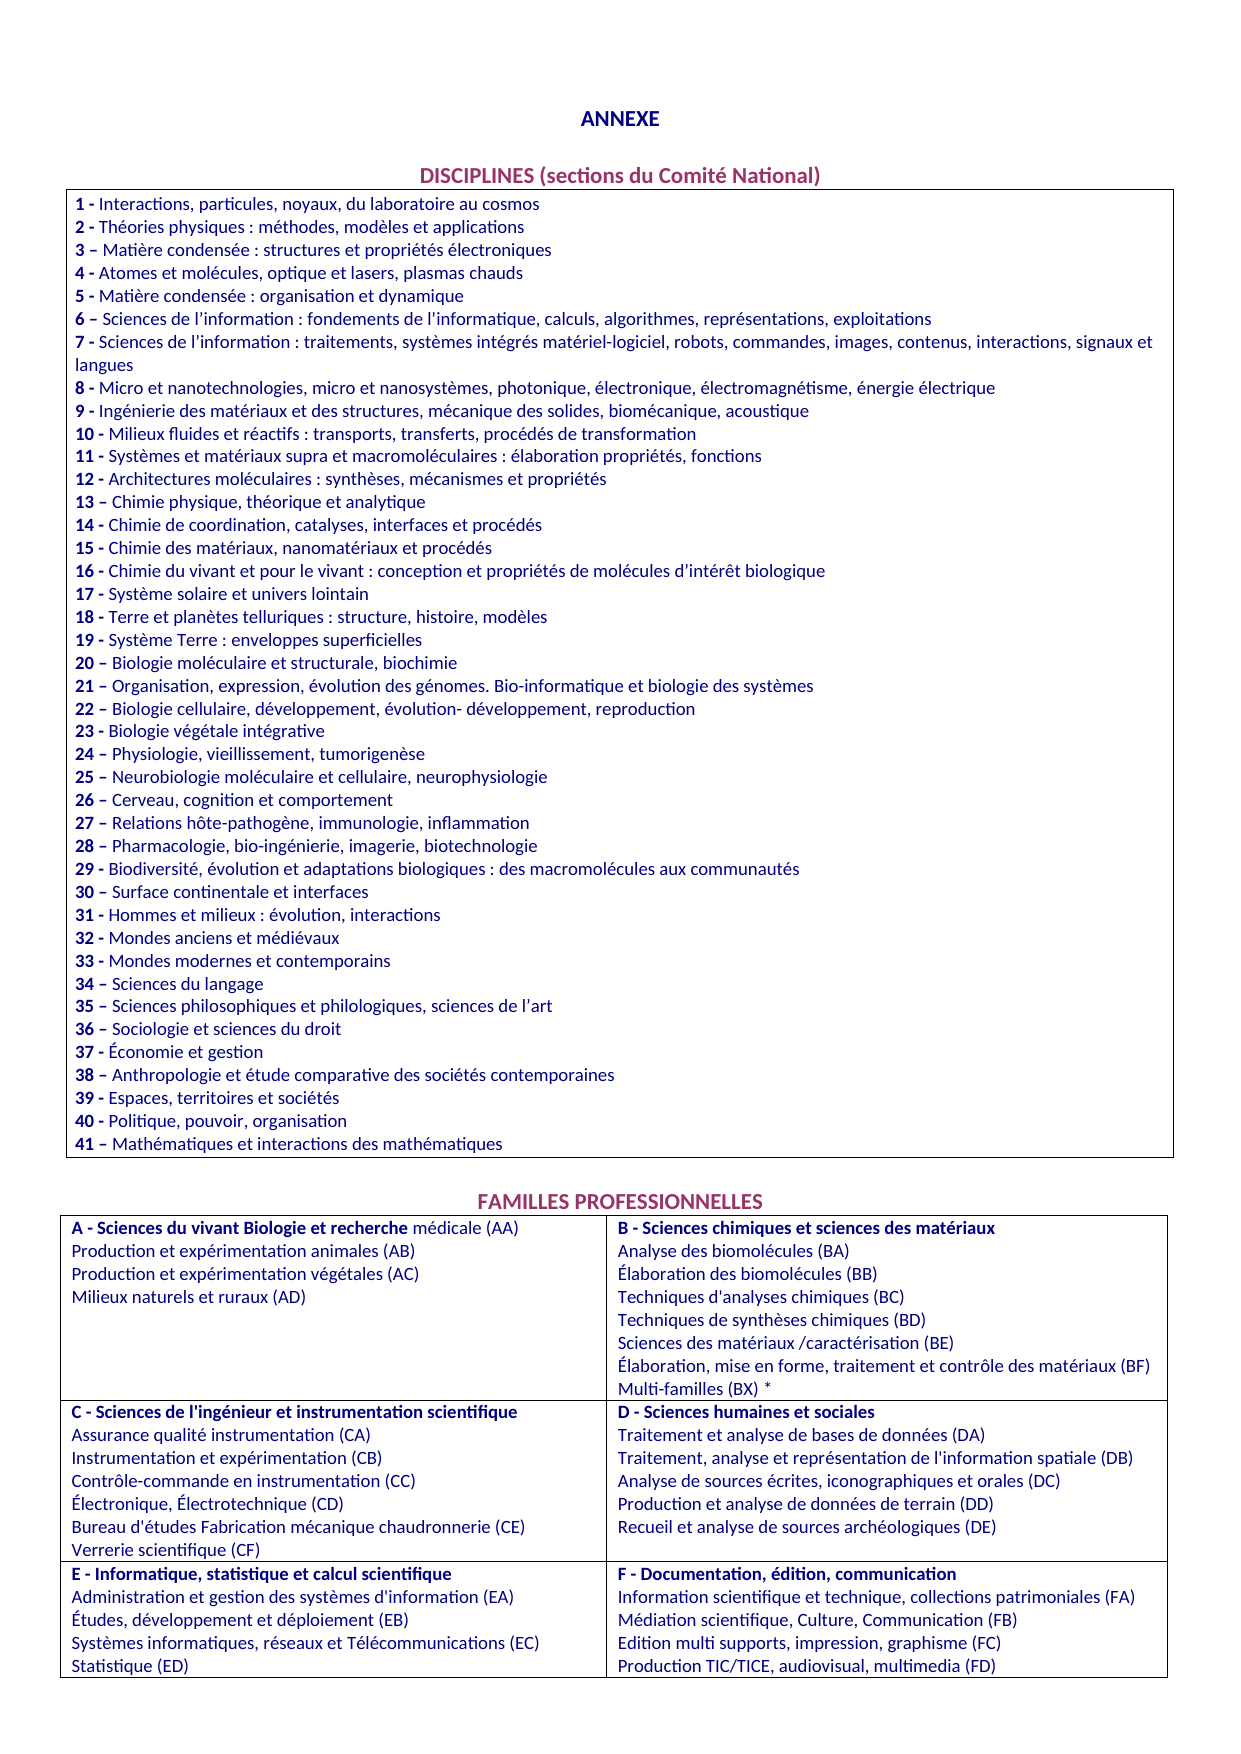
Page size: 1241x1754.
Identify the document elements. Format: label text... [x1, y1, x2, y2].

text 31 - Hommes et milieux : évolution, interactions [75, 903, 1165, 926]
text 27 – Relations hôte-pathogène, immunologie, inflammation [75, 811, 1165, 834]
table_cell D - Sciences humaines et sociales Traitement et analyse de bases de données (DA) Traitement, analyse et représentation de l'information spatiale (DB) Analyse de sources écrites, iconographiques et orales (DC) Production et analyse de données de terrain (DD) Recueil et analyse de sources archéologiques (DE) [607, 1401, 1167, 1561]
text 4 - Atomes et molécules, optique et lasers, plasmas chauds [75, 261, 1165, 284]
text 37 - Économie et gestion [75, 1040, 1165, 1063]
text 30 – Surface continentale et interfaces [75, 880, 1165, 903]
text 36 – Sociologie et sciences du droit [75, 1017, 1165, 1040]
text DISCIPLINES (sections du Comité National) [75, 161, 1165, 189]
text 9 - Ingénierie des matériaux et des structures, mécanique des solides, biomécanique, acoustique [75, 399, 1165, 422]
text 28 – Pharmacologie, bio-ingénierie, imagerie, biotechnologie [75, 834, 1165, 857]
text 13 – Chimie physique, théorique et analytique [75, 490, 1165, 513]
text 33 - Mondes modernes et contemporains [75, 949, 1165, 972]
text 5 - Matière condensée : organisation et dynamique [75, 284, 1165, 307]
table_cell C - Sciences de l'ingénieur et instrumentation scientifique Assurance qualité instrumentation (CA) Instrumentation et expérimentation (CB) Contrôle-commande en instrumentation (CC) Électronique, Électrotechnique (CD) Bureau d'études Fabrication mécanique chaudronnerie (CE) Verrerie scientifique (CF) [61, 1401, 606, 1561]
text 35 – Sciences philosophiques et philologiques, sciences de l’art [75, 994, 1165, 1017]
text FAMILLES PROFESSIONNELLES [75, 1187, 1165, 1215]
text 24 – Physiologie, vieillissement, tumorigenèse [75, 742, 1165, 765]
text 15 - Chimie des matériaux, nanomatériaux et procédés [75, 536, 1165, 559]
table_header A - Sciences du vivant Biologie et recherche médicale (AA) Production et expérimentation animales (AB) Production et expérimentation végétales (AC) Milieux naturels et ruraux (AD) [61, 1216, 606, 1400]
text 7 - Sciences de l’information : traitements, systèmes intégrés matériel-logiciel, robots, commandes, images, contenus, interactions, signaux et langues [75, 330, 1165, 376]
text 14 - Chimie de coordination, catalyses, interfaces et procédés [75, 513, 1165, 536]
text 11 - Systèmes et matériaux supra et macromoléculaires : élaboration propriétés, fonctions [75, 444, 1165, 467]
text 19 - Système Terre : enveloppes superficielles [75, 628, 1165, 651]
text 8 - Micro et nanotechnologies, micro et nanosystèmes, photonique, électronique, électromagnétisme, énergie électrique [75, 376, 1165, 399]
text 12 - Architectures moléculaires : synthèses, mécanismes et propriétés [75, 467, 1165, 490]
text 25 – Neurobiologie moléculaire et cellulaire, neurophysiologie [75, 765, 1165, 788]
text 34 – Sciences du langage [75, 972, 1165, 994]
text 1 - Interactions, particules, noyaux, du laboratoire au cosmos 2 - Théories physiques : méthodes, modèles et applications 3 – Matière condensée : structures et propriétés électroniques [67, 190, 1173, 261]
text 38 – Anthropologie et étude comparative des sociétés contemporaines [75, 1063, 1165, 1083]
text 32 - Mondes anciens et médiévaux [75, 926, 1165, 949]
text 29 - Biodiversité, évolution et adaptations biologiques : des macromolécules aux communautés [75, 857, 1165, 880]
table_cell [61, 1562, 606, 1677]
table_header B - Sciences chimiques et sciences des matériaux Analyse des biomolécules (BA) Élaboration des biomolécules (BB) Techniques d'analyses chimiques (BC) Techniques de synthèses chimiques (BD) Sciences des matériaux /caractérisation (BE) Élaboration, mise en forme, traitement et contrôle des matériaux (BF) Multi-familles (BX) * [607, 1216, 1167, 1400]
text 10 - Milieux fluides et réactifs : transports, transferts, procédés de transformation [75, 422, 1165, 444]
text 6 – Sciences de l’information : fondements de l’informatique, calculs, algorithmes, représentations, exploitations [75, 307, 1165, 330]
text 23 - Biologie végétale intégrative [75, 719, 1165, 742]
text 22 – Biologie cellulaire, développement, évolution- développement, reproduction [75, 697, 1165, 719]
text 26 – Cerveau, cognition et comportement [75, 788, 1165, 811]
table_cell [607, 1562, 1167, 1677]
text 39 - Espaces, territoires et sociétés 40 - Politique, pouvoir, organisation 41 – Mathématiques et interactions des mathématiques [67, 1083, 1173, 1157]
text 16 - Chimie du vivant et pour le vivant : conception et propriétés de molécules d’intérêt biologique [75, 559, 1165, 582]
text ANNEXE [75, 104, 1165, 132]
text 20 – Biologie moléculaire et structurale, biochimie 21 – Organisation, expression, évolution des génomes. Bio-informatique et biologie des systèmes [75, 651, 1165, 697]
text 17 - Système solaire et univers lointain 18 - Terre et planètes telluriques : structure, histoire, modèles [75, 582, 1165, 628]
